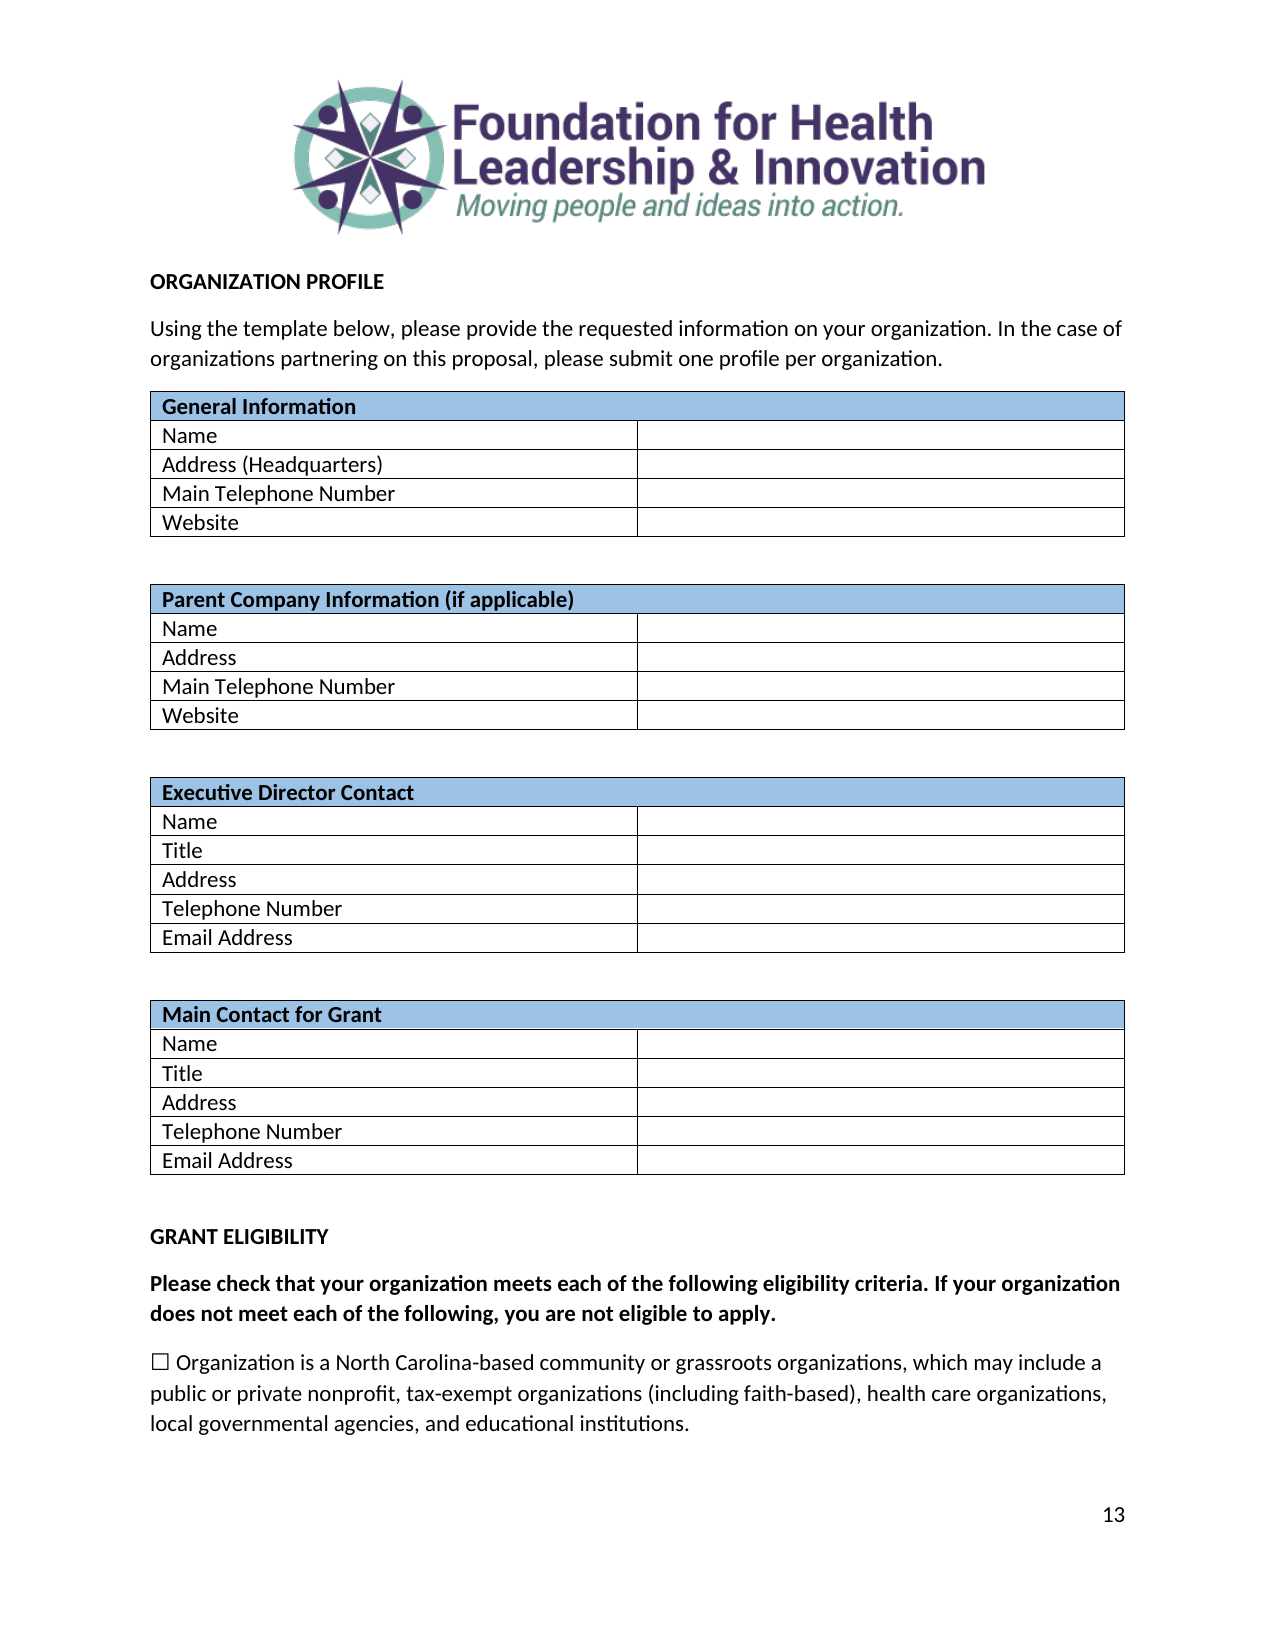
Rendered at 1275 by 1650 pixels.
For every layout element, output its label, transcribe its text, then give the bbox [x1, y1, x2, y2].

table_cell [638, 508, 1124, 536]
table_cell [638, 836, 1124, 864]
table_cell [638, 1059, 1124, 1087]
table_cell Address (Headquarters) [151, 450, 637, 478]
text ORGANIZATION PROFILE [150, 267, 1125, 295]
table_cell [638, 672, 1124, 700]
text Using the template below, please provide the requested information on your organization. In the case of organizations partnering on this proposal, please submit one profile per organization. [150, 314, 1125, 372]
table_cell Telephone Number [151, 895, 637, 922]
table_cell [638, 1088, 1124, 1116]
table_cell [638, 895, 1124, 922]
table_cell [638, 421, 1124, 449]
table_cell Website [151, 508, 637, 536]
text Please check that your organization meets each of the following eligibility criteria. If your organization does not meet each of the following, you are not eligible to apply. [150, 1269, 1125, 1327]
table_cell Address [151, 1088, 637, 1116]
table_cell Website [151, 701, 637, 729]
table_cell [638, 1117, 1124, 1145]
text Organization is a North Carolina-based community or grassroots organizations, which may include a public or private nonprofit, tax-exempt organizations (including faith-based), health care organizations, local governmental agencies, and educational institutions. [150, 1346, 1125, 1437]
table_header Main Contact for Grant [151, 1001, 1124, 1028]
table_cell Address [151, 643, 637, 671]
table_cell Name [151, 807, 637, 835]
text GRANT ELIGIBILITY [150, 1222, 1125, 1250]
table_cell Title [151, 836, 637, 864]
table_cell [638, 450, 1124, 478]
table_cell Title [151, 1059, 637, 1087]
table_cell [638, 865, 1124, 893]
picture [276, 75, 999, 239]
table_cell [638, 479, 1124, 507]
table_header Executive Director Contact [151, 778, 1124, 806]
table_cell Name [151, 614, 637, 642]
table_cell [638, 643, 1124, 671]
table_cell Name [151, 1030, 637, 1058]
table_header Parent Company Information (if applicable) [151, 585, 1124, 613]
table_cell [638, 807, 1124, 835]
table_cell [638, 701, 1124, 729]
table_cell [638, 614, 1124, 642]
table_cell Name [151, 421, 637, 449]
table_cell [638, 1030, 1124, 1058]
table_cell Email Address [151, 924, 637, 952]
table_cell Address [151, 865, 637, 893]
table_cell [638, 1146, 1124, 1174]
table_header General Information [151, 392, 1124, 420]
table_cell Telephone Number [151, 1117, 637, 1145]
table_cell Main Telephone Number [151, 672, 637, 700]
table_cell [638, 924, 1124, 952]
table_cell Email Address [151, 1146, 637, 1174]
table_cell Main Telephone Number [151, 479, 637, 507]
